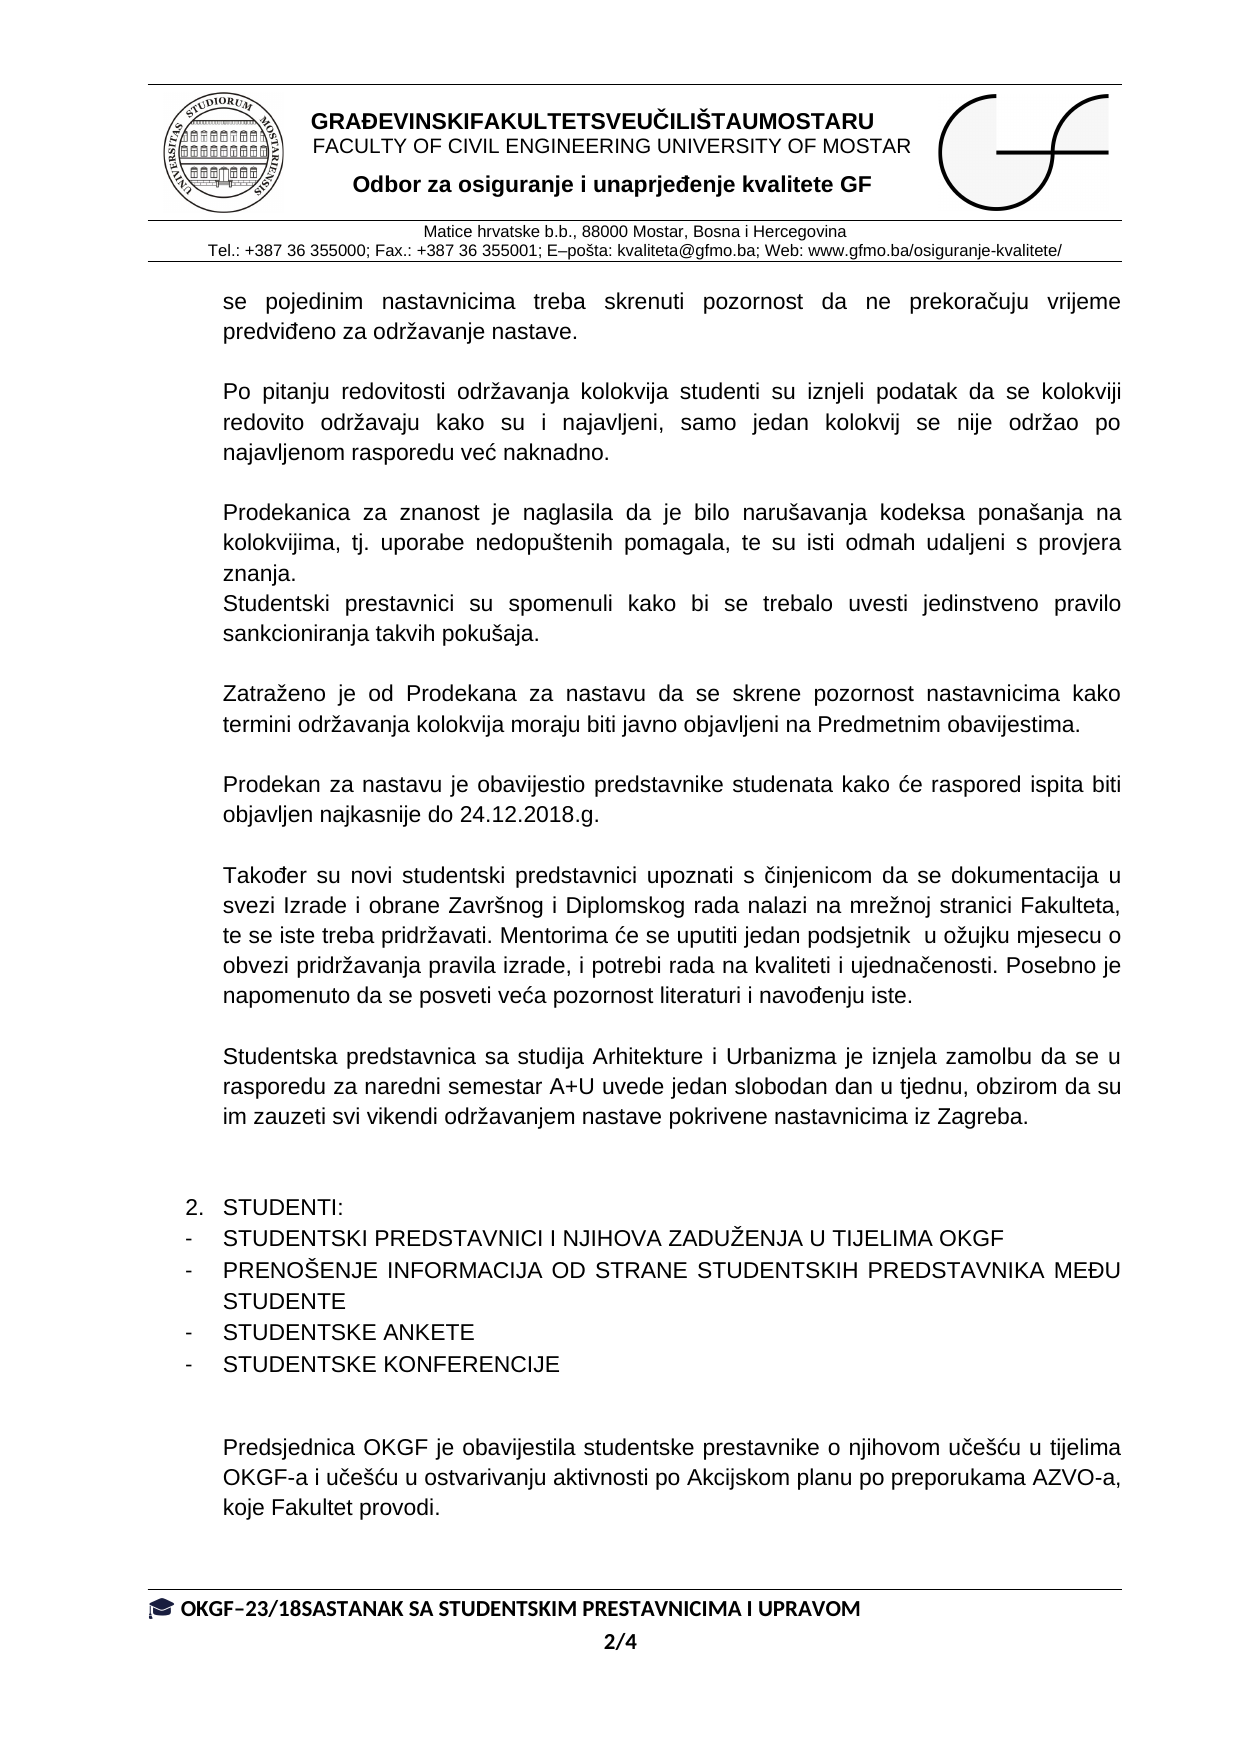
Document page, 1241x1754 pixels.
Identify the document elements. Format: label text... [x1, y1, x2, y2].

list STUDENTSKE KONFERENCIJE [185, 1351, 1122, 1379]
list PRENOŠENJE INFORMACIJA OD STRANE STUDENTSKIH PREDSTAVNIKA MEĐU STUDENTE [185, 1256, 1122, 1314]
picture [163, 92, 284, 213]
text Studentska predstavnica sa studija Arhitekture i Urbanizma je iznjela zamolbu da se u rasporedu za naredni semestar A+U uvede jedan slobodan dan u tjednu, obzirom da su im zauzeti svi vikendi održavanjem nastave pokrivene nastavnicima iz Zagreba. [223, 1043, 1122, 1130]
text Prodekan za nastavu je obavijestio predstavnike studenata kako će raspored ispita biti objavljen najkasnije do 24.12.2018.g. [223, 771, 1122, 828]
text Zatraženo je od Prodekana za nastavu da se skrene pozornost nastavnicima kako termini održavanja kolokvija moraju biti javno objavljeni na Predmetnim obavijestima. [223, 680, 1122, 737]
text Prodekanica za znanost je naglasila da je bilo narušavanja kodeksa ponašanja na kolokvijima, tj. uporabe nedopuštenih pomagala, te su isti odmah udaljeni s provjera znanja. [223, 499, 1122, 586]
list STUDENTI: [185, 1194, 1122, 1220]
list STUDENTSKE ANKETE [185, 1318, 1122, 1346]
text Također su novi studentski predstavnici upoznati s činjenicom da se dokumentacija u svezi Izrade i obrane Završnog i Diplomskog rada nalazi na mrežnoj stranici Fakulteta, te se iste treba pridržavati. Mentorima će se uputiti jedan podsjetnik u ožujku mjesecu o obvezi pridržavanja pravila izrade, i potrebi rada na kvaliteti i ujednačenosti. Posebno je napomenuto da se posveti veća pozornost literaturi i navođenju iste. [223, 862, 1122, 1009]
text Po pitanju redovitosti održavanja kolokvija studenti su iznjeli podatak da se kolokviji redovito održavaju kako su i najavljeni, samo jedan kolokvij se nije održao po najavljenom rasporedu već naknadno. [223, 378, 1122, 465]
text Studentski prestavnici su spomenuli kako bi se trebalo uvesti jedinstveno pravilo sankcioniranja takvih pokušaja. [223, 590, 1122, 646]
list STUDENTSKI PREDSTAVNICI I NJIHOVA ZADUŽENJA U TIJELIMA OKGF [185, 1224, 1122, 1252]
picture [938, 94, 1109, 211]
text Predsjednica OKGF je obavijestila studentske prestavnike o njihovom učešću u tijelima OKGF-a i učešću u ostvarivanju aktivnosti po Akcijskom planu po preporukama AZVO-a, koje Fakultet provodi. [223, 1434, 1122, 1521]
